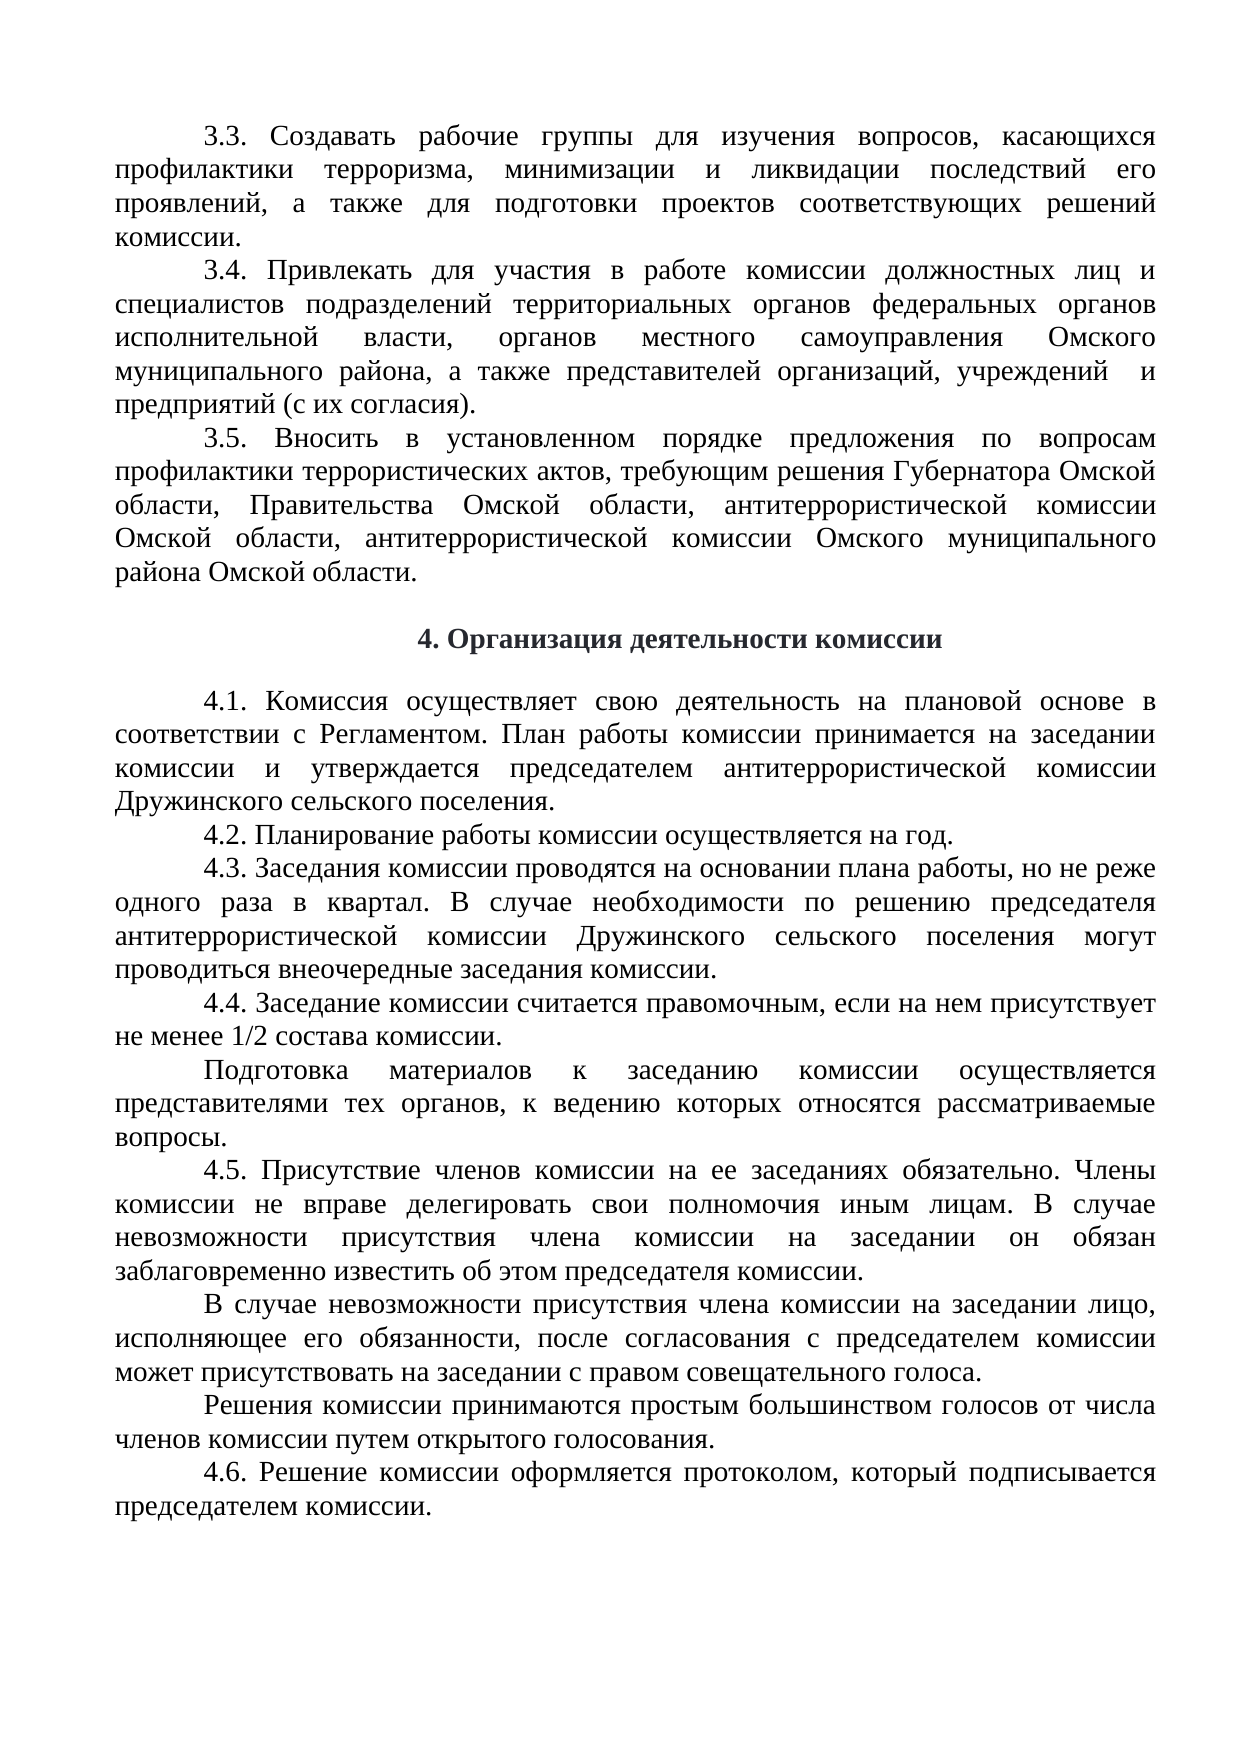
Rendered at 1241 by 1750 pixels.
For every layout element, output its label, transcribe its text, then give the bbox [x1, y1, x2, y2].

text 4.3. Заседания комиссии проводятся на основании плана работы, но не реже одного раза в квартал. В случае необходимости по решению председателя антитеррористической комиссии Дружинского сельского поселения могут проводиться внеочередные заседания комиссии. [114, 851, 1157, 985]
text 3.3. Создавать рабочие группы для изучения вопросов, касающихся профилактики терроризма, минимизации и ликвидации последствий его проявлений, а также для подготовки проектов соответствующих решений комиссии. [114, 118, 1157, 252]
text 4.5. Присутствие членов комиссии на ее заседаниях обязательно. Члены комиссии не вправе делегировать свои полномочия иным лицам. В случае невозможности присутствия члена комиссии на заседании он обязан заблаговременно известить об этом председателя комиссии. [114, 1152, 1157, 1287]
text В случае невозможности присутствия члена комиссии на заседании лицо, исполняющее его обязанности, после согласования с председателем комиссии может присутствовать на заседании с правом совещательного голоса. [114, 1287, 1157, 1387]
subtitle 4. Организация деятельности комиссии [114, 621, 1157, 655]
text 4.2. Планирование работы комиссии осуществляется на год. [114, 817, 1157, 851]
text Подготовка материалов к заседанию комиссии осуществляется представителями тех органов, к ведению которых относятся рассматриваемые вопросы. [114, 1052, 1157, 1152]
text 3.4. Привлекать для участия в работе комиссии должностных лиц и специалистов подразделений территориальных органов федеральных органов исполнительной власти, органов местного самоуправления Омского муниципального района, а также представителей организаций, учреждений и предприятий (с их согласия). [114, 252, 1157, 420]
text 4.4. Заседание комиссии считается правомочным, если на нем присутствует не менее 1/2 состава комиссии. [114, 985, 1157, 1052]
text 4.1. Комиссия осуществляет свою деятельность на плановой основе в соответствии с Регламентом. План работы комиссии принимается на заседании комиссии и утверждается председателем антитеррористической комиссии Дружинского сельского поселения. [114, 683, 1157, 817]
text 3.5. Вносить в установленном порядке предложения по вопросам профилактики террористических актов, требующим решения Губернатора Омской области, Правительства Омской области, антитеррористической комиссии Омской области, антитеррористической комиссии Омского муниципального района Омской области. [114, 420, 1157, 588]
text Решения комиссии принимаются простым большинством голосов от числа членов комиссии путем открытого голосования. [114, 1387, 1157, 1454]
text 4.6. Решение комиссии оформляется протоколом, который подписывается председателем комиссии. [114, 1454, 1157, 1521]
